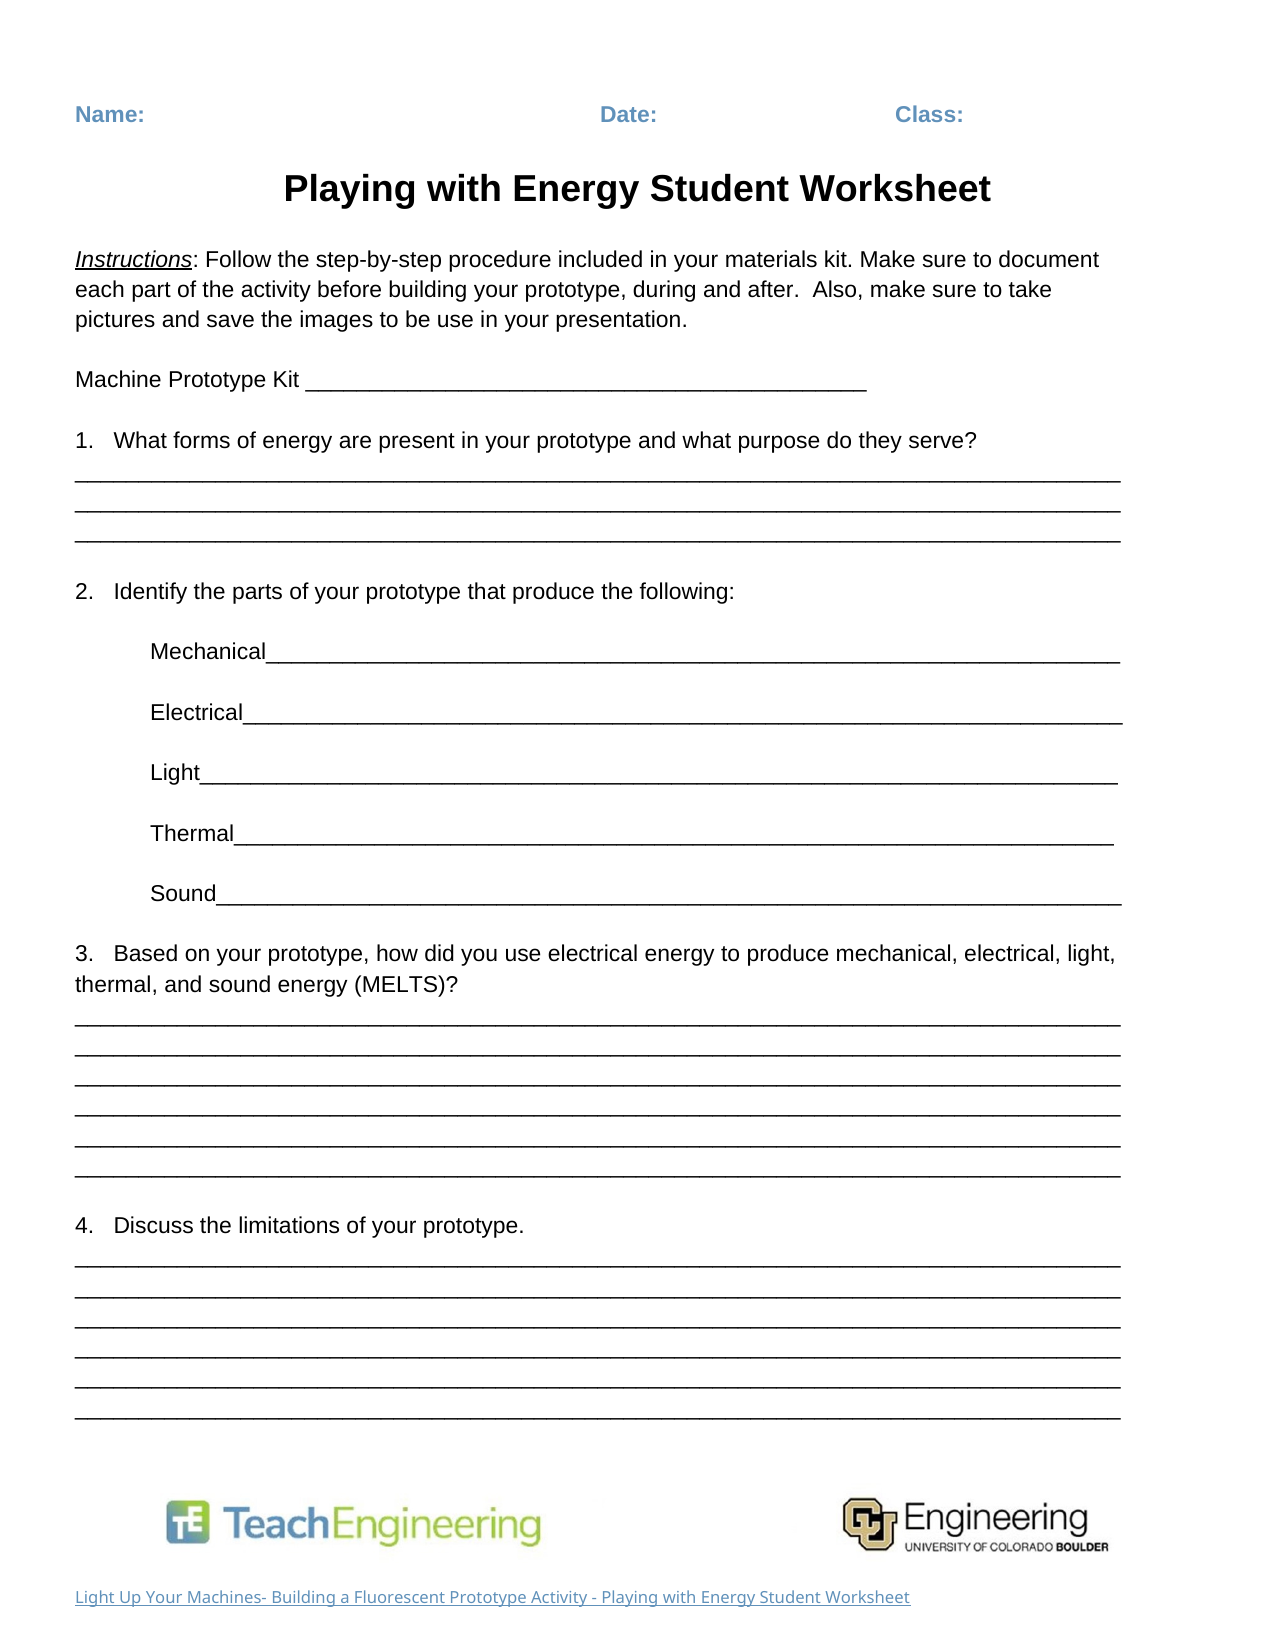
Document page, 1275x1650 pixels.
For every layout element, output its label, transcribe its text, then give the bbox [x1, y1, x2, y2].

text ______________________________________________________________________________________________________________________________________________________________________________________________________________________________________________________ [75, 457, 1125, 544]
text 3. Based on your prototype, how did you use electrical energy to produce mechanical, electrical, light, thermal, and sound energy (MELTS)? [75, 940, 1125, 997]
text 1. What forms of energy are present in your prototype and what purpose do they serve? [75, 427, 1125, 453]
text Machine Prototype Kit ____________________________________________ [75, 366, 1125, 393]
text Instructions: Follow the step-by-step procedure included in your materials kit. Make sure to document each part of the activity before building your prototype, during and after. Also, make sure to take pictures and save the images to be use in your presentation. [75, 246, 1125, 332]
text 2. Identify the parts of your prototype that produce the following: [75, 578, 1125, 604]
text Sound_______________________________________________________________________ [150, 880, 1125, 906]
text Mechanical___________________________________________________________________ [150, 638, 1125, 665]
text Light________________________________________________________________________ [150, 759, 1125, 786]
picture [150, 1483, 1125, 1571]
text 4. Discuss the limitations of your prototype. [75, 1212, 1125, 1239]
text Playing with Energy Student Worksheet [75, 166, 1200, 209]
text Electrical_____________________________________________________________________ [150, 699, 1125, 725]
text Thermal_____________________________________________________________________ [150, 819, 1125, 846]
